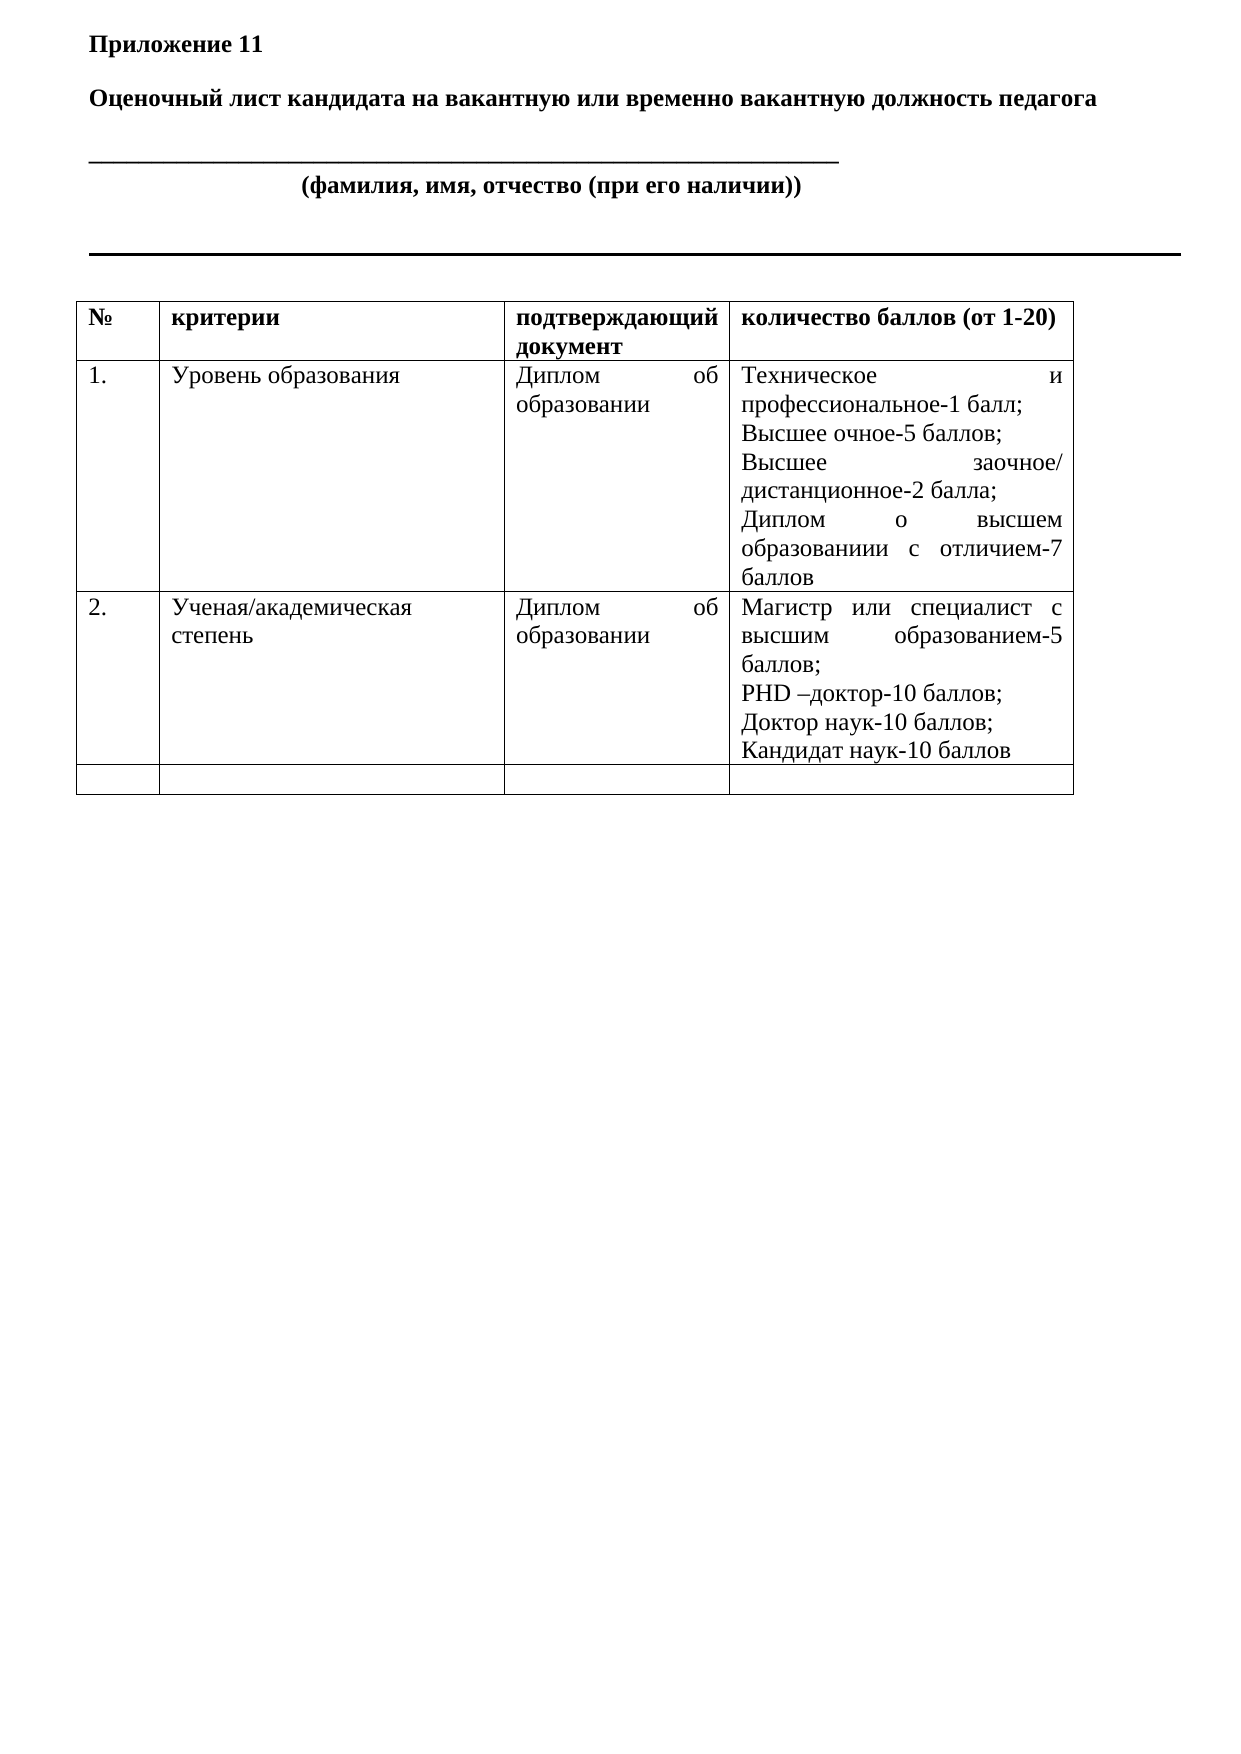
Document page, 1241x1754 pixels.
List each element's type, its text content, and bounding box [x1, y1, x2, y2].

table_cell Ученая/академическая степень [160, 592, 504, 764]
table_cell 2. [77, 592, 159, 764]
table_cell [730, 765, 1073, 794]
table_cell Техническое и профессиональное-1 балл; Высшее очное-5 баллов; Высшее заочное/ дистанционное-2 балла; Диплом о высшем образованиии с отличием-7 баллов [730, 361, 1073, 591]
table_cell Уровень образования [160, 361, 504, 591]
table_header количество баллов (от 1-20) [730, 302, 1073, 359]
table_cell Диплом об образовании [505, 361, 729, 591]
table_cell [505, 765, 729, 794]
table_cell [160, 765, 504, 794]
text ____________________________________________________________ (фамилия, имя, отчество (при его наличии)) [89, 137, 1181, 199]
table_cell Диплом об образовании [505, 592, 729, 764]
table_cell Магистр или специалист с высшим образованием-5 баллов; PHD –доктор-10 баллов; Доктор наук-10 баллов; Кандидат наук-10 баллов [730, 592, 1073, 764]
table_header № [77, 302, 159, 359]
text Приложение 11 [89, 29, 1181, 58]
table_header критерии [160, 302, 504, 359]
table_header подтверждающий документ [505, 302, 729, 359]
table_cell [77, 765, 159, 794]
table_cell 1. [77, 361, 159, 591]
text Оценочный лист кандидата на вакантную или временно вакантную должность педагога [89, 83, 1181, 112]
